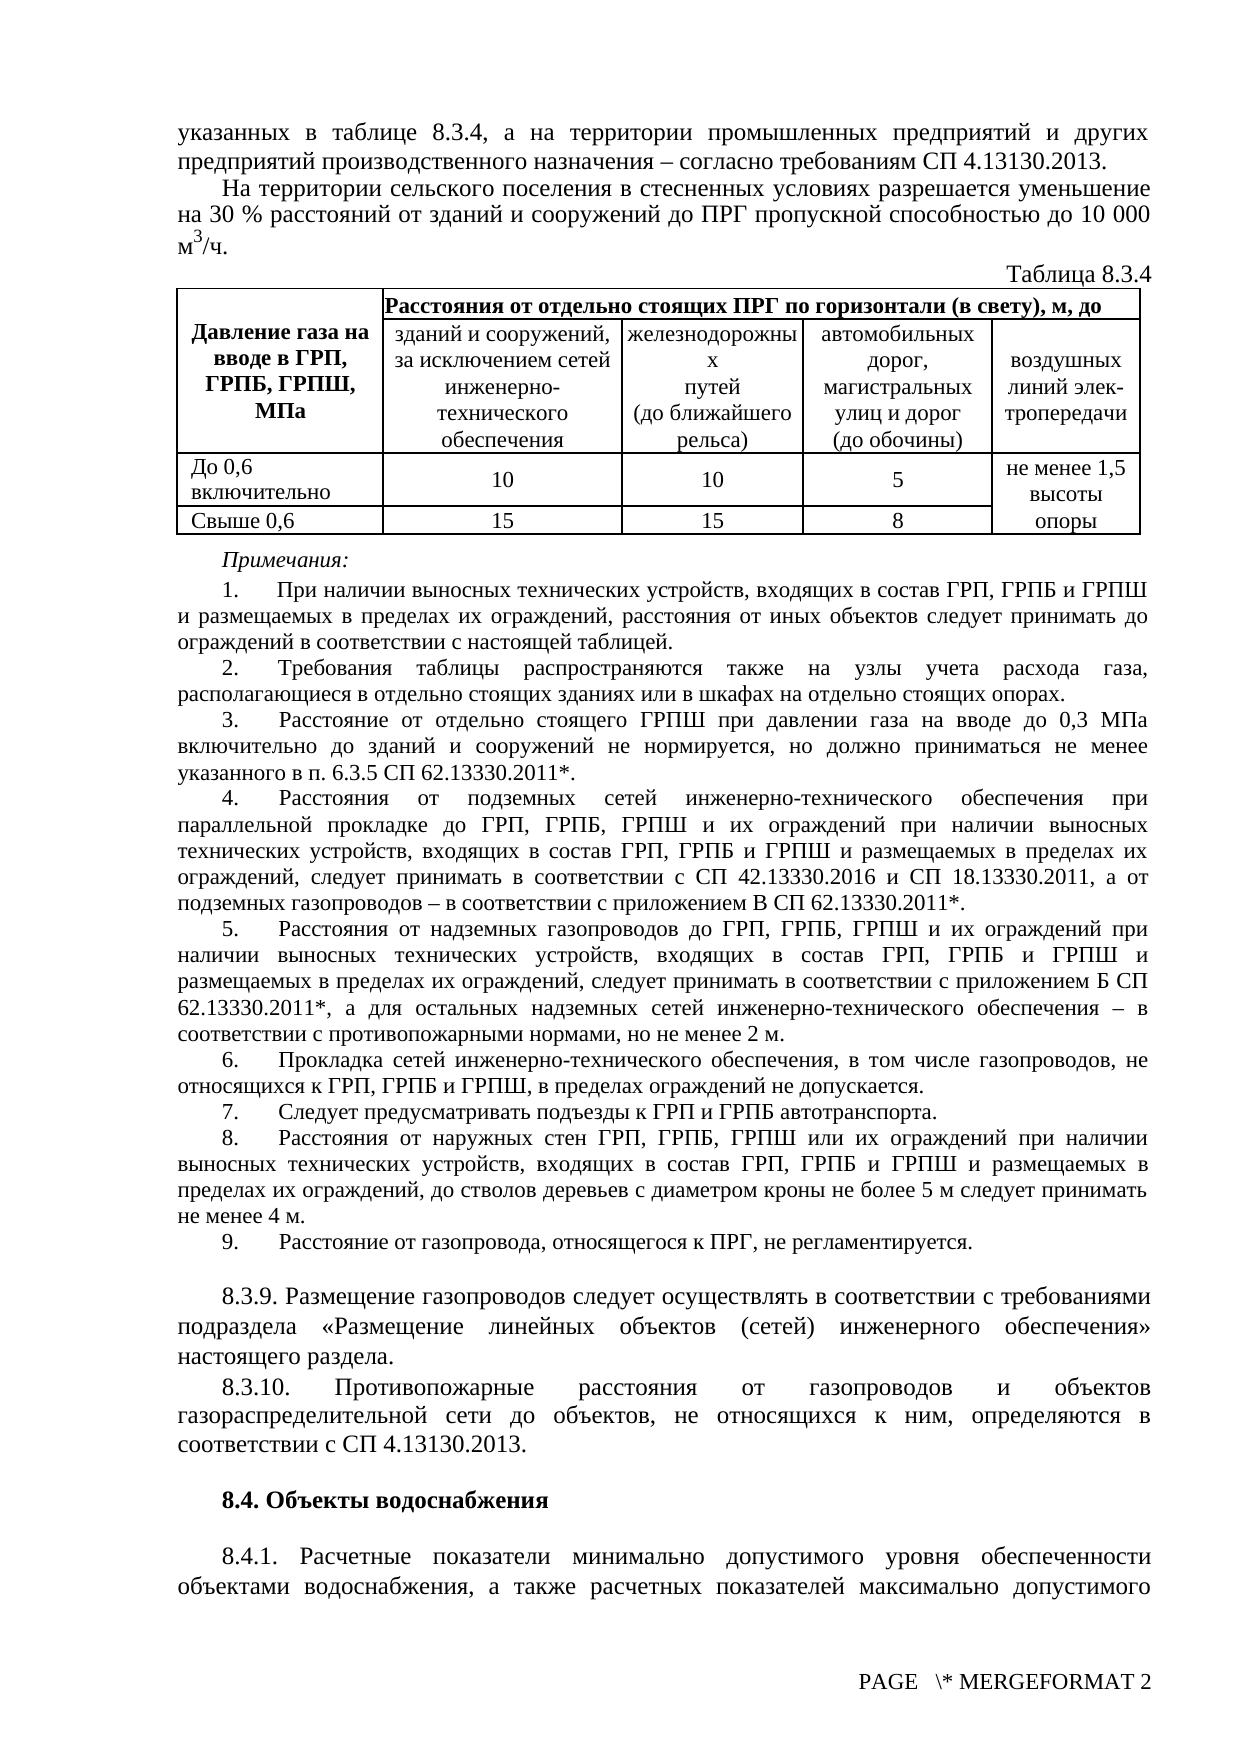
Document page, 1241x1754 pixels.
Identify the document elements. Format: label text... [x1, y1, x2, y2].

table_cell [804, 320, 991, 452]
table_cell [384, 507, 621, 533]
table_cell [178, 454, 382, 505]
text 8.4. Объекты водоснабжения [177, 1486, 1149, 1515]
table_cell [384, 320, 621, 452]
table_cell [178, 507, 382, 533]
text 8.3.9. Размещение газопроводов следует осуществлять в соответствии с требованиями подраздела «Размещение линейных объектов (сетей) инженерного обеспечения» настоящего раздела. [177, 1281, 1152, 1370]
text Примечания: [177, 546, 1152, 572]
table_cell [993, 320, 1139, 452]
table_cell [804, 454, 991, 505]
list Расстояние от отдельно стоящего ГРПШ при давлении газа на вводе до 0,3 МПа включительно до зданий и сооружений не нормируется, но должно приниматься не менее указанного в п. 6.3.5 СП 62.13330.2011*. [177, 707, 1149, 785]
list Расстояния от надземных газопроводов до ГРП, ГРПБ, ГРПШ и их ограждений при наличии выносных технических устройств, входящих в состав ГРП, ГРПБ и ГРПШ и размещаемых в пределах их ограждений, следует принимать в соответствии с приложением Б СП 62.13330.2011*, а для остальных надземных сетей инженерно-технического обеспечения – в соответствии с противопожарными нормами, но не менее 2 м. [177, 916, 1149, 1046]
text 8.3.10. Противопожарные расстояния от газопроводов и объектов газораспределительной сети до объектов, не относящихся к ним, определяются в соответствии с СП 4.13130.2013. [177, 1372, 1152, 1458]
text На территории сельского поселения в стесненных условиях разрешается уменьшение на 30 % расстояний от зданий и сооружений до ПРГ пропускной способностью до 10 000 м3/ч. [177, 176, 1152, 262]
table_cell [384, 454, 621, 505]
list Расстояния от наружных стен ГРП, ГРПБ, ГРПШ или их ограждений при наличии выносных технических устройств, входящих в состав ГРП, ГРПБ и ГРПШ и размещаемых в пределах их ограждений, до стволов деревьев с диаметром кроны не более 5 м следует принимать не менее 4 м. [177, 1124, 1149, 1229]
list Следует предусматривать подъезды к ГРП и ГРПБ автотранспорта. [177, 1098, 1149, 1124]
list Прокладка сетей инженерно-технического обеспечения, в том числе газопроводов, не относящихся к ГРП, ГРПБ и ГРПШ, в пределах ограждений не допускается. [177, 1046, 1149, 1098]
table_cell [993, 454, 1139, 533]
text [177, 1541, 1152, 1600]
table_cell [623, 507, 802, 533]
list Расстояния от подземных сетей инженерно-технического обеспечения при параллельной прокладке до ГРП, ГРПБ, ГРПШ и их ограждений при наличии выносных технических устройств, входящих в состав ГРП, ГРПБ и ГРПШ и размещаемых в пределах их ограждений, следует принимать в соответствии с СП 42.13330.2016 и СП 18.13330.2011, а от подземных газопроводов – в соответствии с приложением В СП 62.13330.2011*. [177, 785, 1149, 916]
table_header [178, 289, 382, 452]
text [177, 118, 1149, 175]
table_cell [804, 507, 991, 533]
text Таблица 8.3.4 [177, 262, 1152, 288]
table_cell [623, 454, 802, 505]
list При наличии выносных технических устройств, входящих в состав ГРП, ГРПБ и ГРПШ и размещаемых в пределах их ограждений, расстояния от иных объектов следует принимать до ограждений в соответствии с настоящей таблицей. [177, 576, 1149, 654]
list Расстояние от газопровода, относящегося к ПРГ, не регламентируется. [177, 1229, 1149, 1255]
list Требования таблицы распространяются также на узлы учета расхода газа, располагающиеся в отдельно стоящих зданиях или в шкафах на отдельно стоящих опорах. [177, 654, 1149, 707]
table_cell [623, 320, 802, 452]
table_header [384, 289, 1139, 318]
